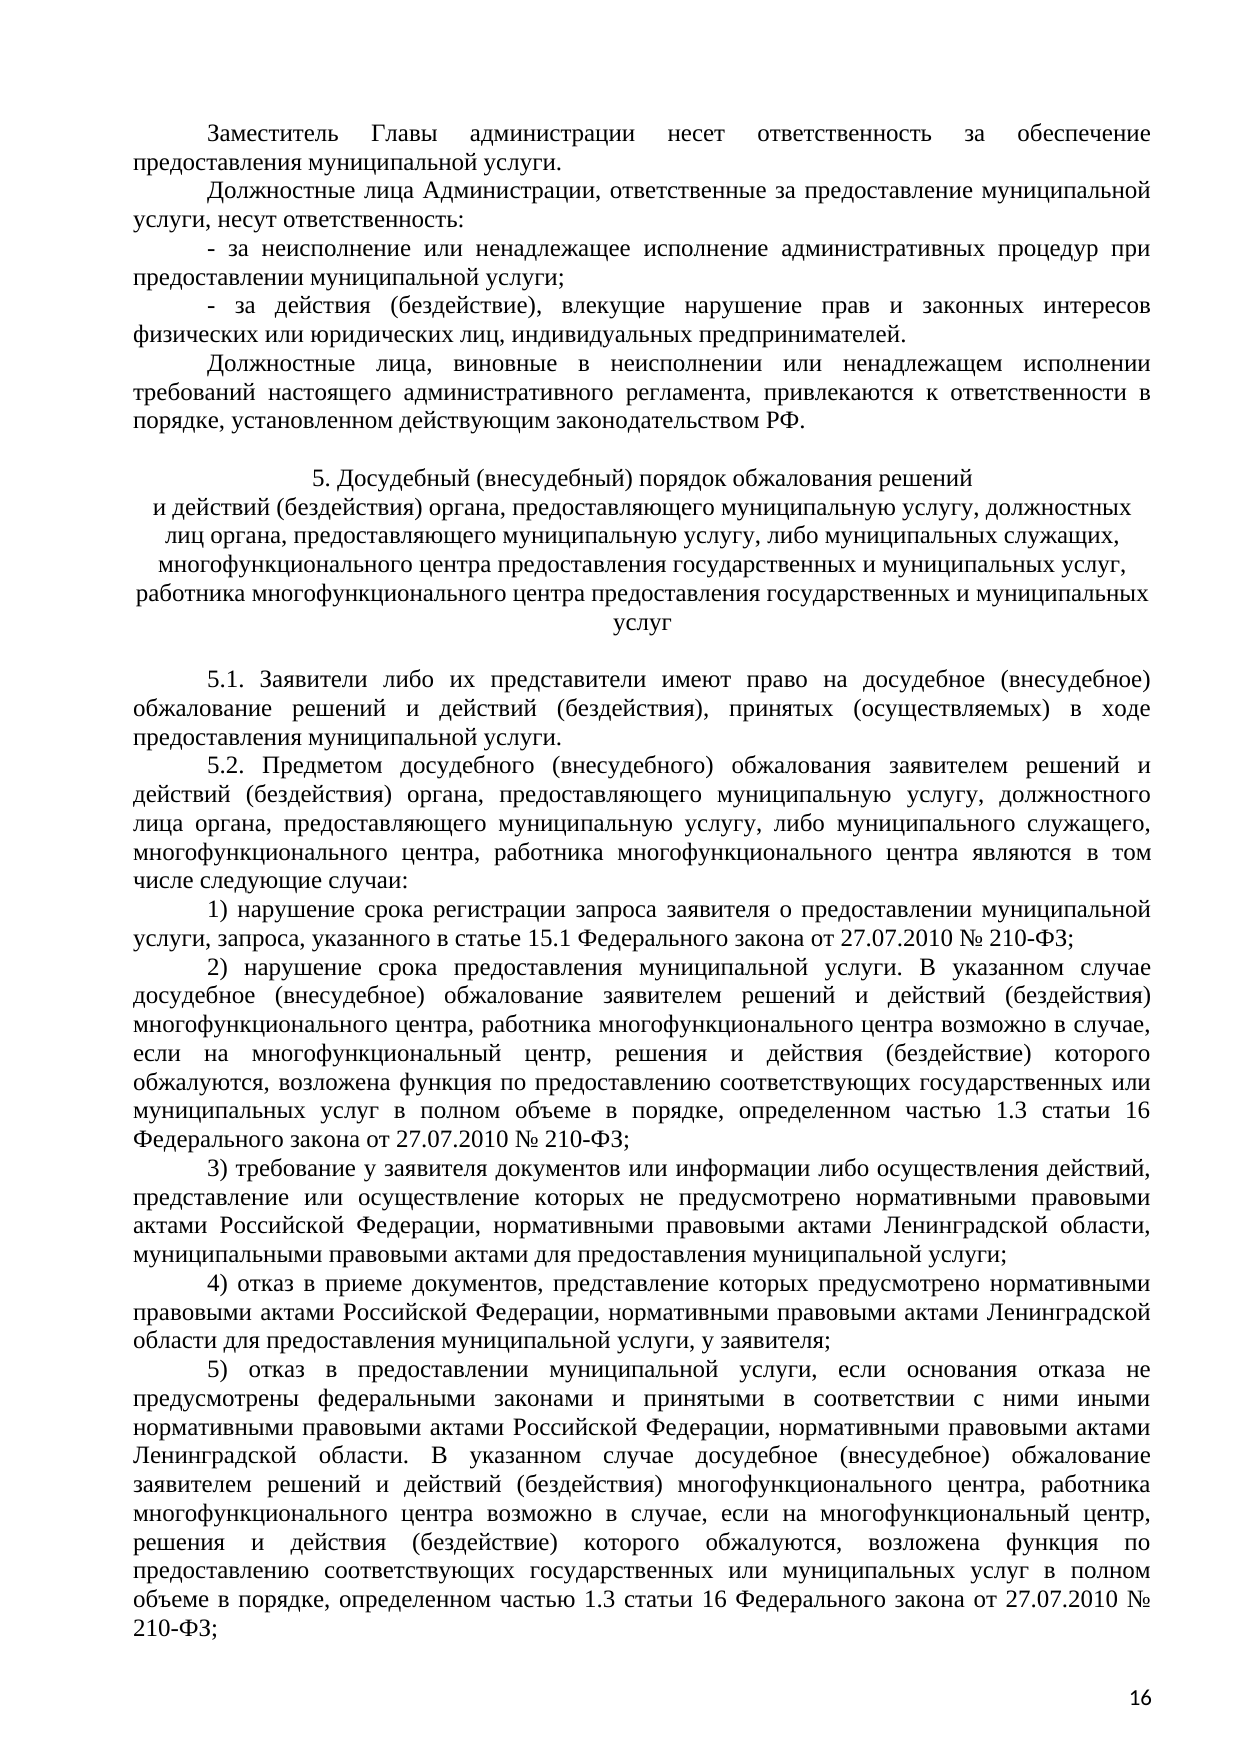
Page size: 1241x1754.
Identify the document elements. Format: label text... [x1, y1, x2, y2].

text Должностные лица, виновные в неисполнении или ненадлежащем исполнении требований настоящего административного регламента, привлекаются к ответственности в порядке, установленном действующим законодательством РФ. [133, 348, 1152, 434]
text Должностные лица Администрации, ответственные за предоставление муниципальной услуги, несут ответственность: [133, 176, 1152, 233]
text 5) отказ в предоставлении муниципальной услуги, если основания отказа не предусмотрены федеральными законами и принятыми в соответствии с ними иными нормативными правовыми актами Российской Федерации, нормативными правовыми актами Ленинградской области. В указанном случае досудебное (внесудебное) обжалование заявителем решений и действий (бездействия) многофункционального центра, работника многофункционального центра возможно в случае, если на многофункциональный центр, решения и действия (бездействие) которого обжалуются, возложена функция по предоставлению соответствующих государственных или муниципальных услуг в полном объеме в порядке, определенном частью 1.3 статьи 16 Федерального закона от 27.07.2010 № 210-ФЗ; [133, 1354, 1152, 1642]
text 1) нарушение срока регистрации запроса заявителя о предоставлении муниципальной услуги, запроса, указанного в статье 15.1 Федерального закона от 27.07.2010 № 210-ФЗ; [133, 894, 1152, 952]
text и действий (бездействия) органа, предоставляющего муниципальную услугу, должностных лиц органа, предоставляющего муниципальную услугу, либо муниципальных служащих, многофункционального центра предоставления государственных и муниципальных услуг, работника многофункционального центра предоставления государственных и муниципальных услуг [133, 492, 1152, 636]
text 3) требование у заявителя документов или информации либо осуществления действий, представление или осуществление которых не предусмотрено нормативными правовыми актами Российской Федерации, нормативными правовыми актами Ленинградской области, муниципальными правовыми актами для предоставления муниципальной услуги; [133, 1153, 1152, 1268]
text 2) нарушение срока предоставления муниципальной услуги. В указанном случае досудебное (внесудебное) обжалование заявителем решений и действий (бездействия) многофункционального центра, работника многофункционального центра возможно в случае, если на многофункциональный центр, решения и действия (бездействие) которого обжалуются, возложена функция по предоставлению соответствующих государственных или муниципальных услуг в полном объеме в порядке, определенном частью 1.3 статьи 16 Федерального закона от 27.07.2010 № 210-ФЗ; [133, 952, 1152, 1153]
text 4) отказ в приеме документов, представление которых предусмотрено нормативными правовыми актами Российской Федерации, нормативными правовыми актами Ленинградской области для предоставления муниципальной услуги, у заявителя; [133, 1268, 1152, 1354]
text Заместитель Главы администрации несет ответственность за обеспечение предоставления муниципальной услуги. [133, 118, 1152, 176]
text - за неисполнение или ненадлежащее исполнение административных процедур при предоставлении муниципальной услуги; [133, 233, 1152, 291]
text - за действия (бездействие), влекущие нарушение прав и законных интересов физических или юридических лиц, индивидуальных предпринимателей. [133, 291, 1152, 348]
text 5.1. Заявители либо их представители имеют право на досудебное (внесудебное) обжалование решений и действий (бездействия), принятых (осуществляемых) в ходе предоставления муниципальной услуги. [133, 664, 1152, 751]
text 5. Досудебный (внесудебный) порядок обжалования решений [133, 463, 1152, 492]
text 5.2. Предметом досудебного (внесудебного) обжалования заявителем решений и действий (бездействия) органа, предоставляющего муниципальную услугу, должностного лица органа, предоставляющего муниципальную услугу, либо муниципального служащего, многофункционального центра, работника многофункционального центра являются в том числе следующие случаи: [133, 751, 1152, 894]
